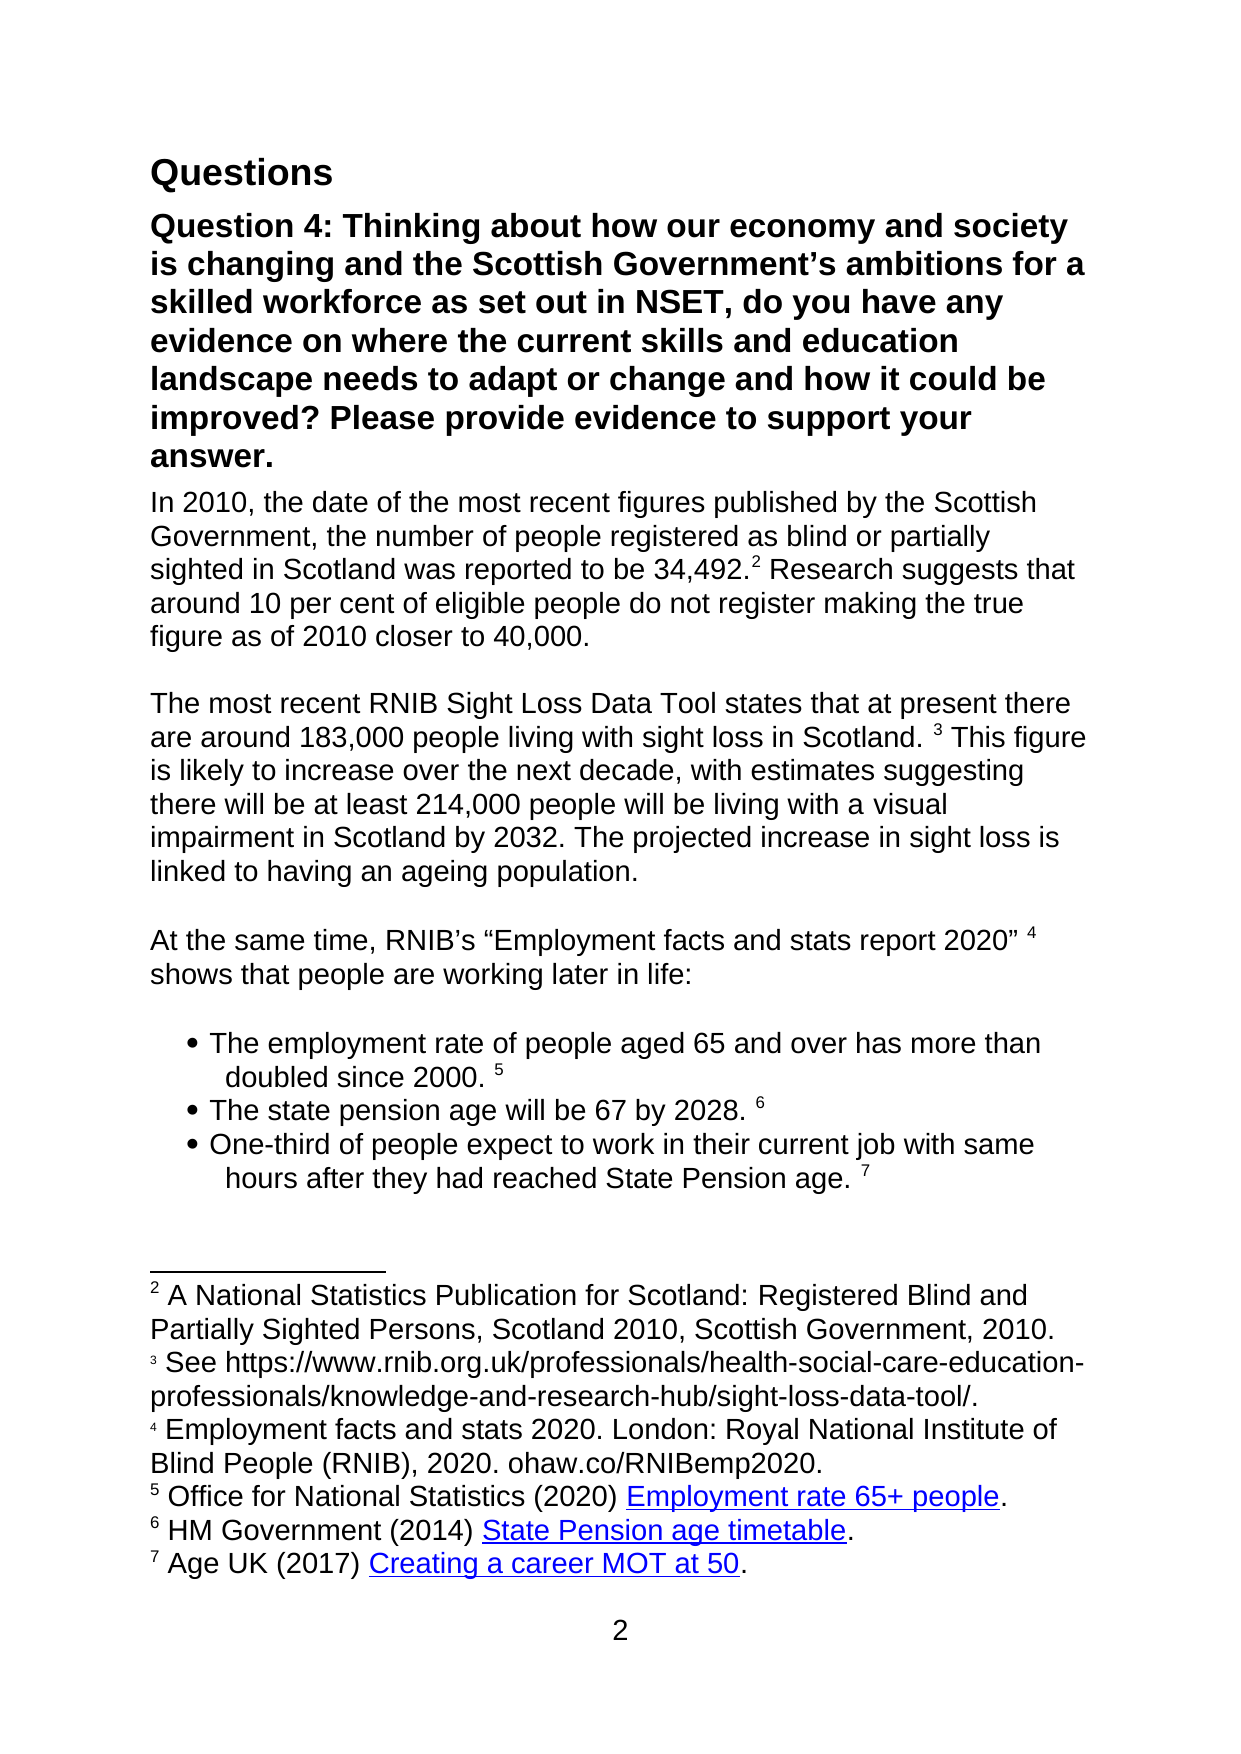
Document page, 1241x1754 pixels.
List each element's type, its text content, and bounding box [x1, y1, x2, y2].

text The most recent RNIB Sight Loss Data Tool states that at present there are around 183,000 people living with sight loss in Scotland. This figure is likely to increase over the next decade, with estimates suggesting there will be at least 214,000 people will be living with a visual impairment in Scotland by 2032. The projected increase in sight loss is linked to having an ageing population. [150, 686, 1090, 888]
list One-third of people expect to work in their current job with same hours after they had reached State Pension age. [187, 1127, 1090, 1194]
list The state pension age will be 67 by 2028. [187, 1093, 1090, 1127]
text At the same time, RNIB’s “Employment facts and stats report 2020” shows that people are working later in life: [150, 923, 1090, 990]
subtitle Question 4: Thinking about how our economy and society is changing and the Scottish Government’s ambitions for a skilled workforce as set out in NSET, do you have any evidence on where the current skills and education landscape needs to adapt or change and how it could be improved? Please provide evidence to support your answer. [150, 206, 1090, 475]
subtitle Questions [150, 150, 1090, 193]
text In 2010, the date of the most recent figures published by the Scottish Government, the number of people registered as blind or partially sighted in Scotland was reported to be 34,492. Research suggests that around 10 per cent of eligible people do not register making the true figure as of 2010 closer to 40,000. [150, 485, 1090, 653]
list The employment rate of people aged 65 and over has more than doubled since 2000. [187, 1026, 1090, 1093]
